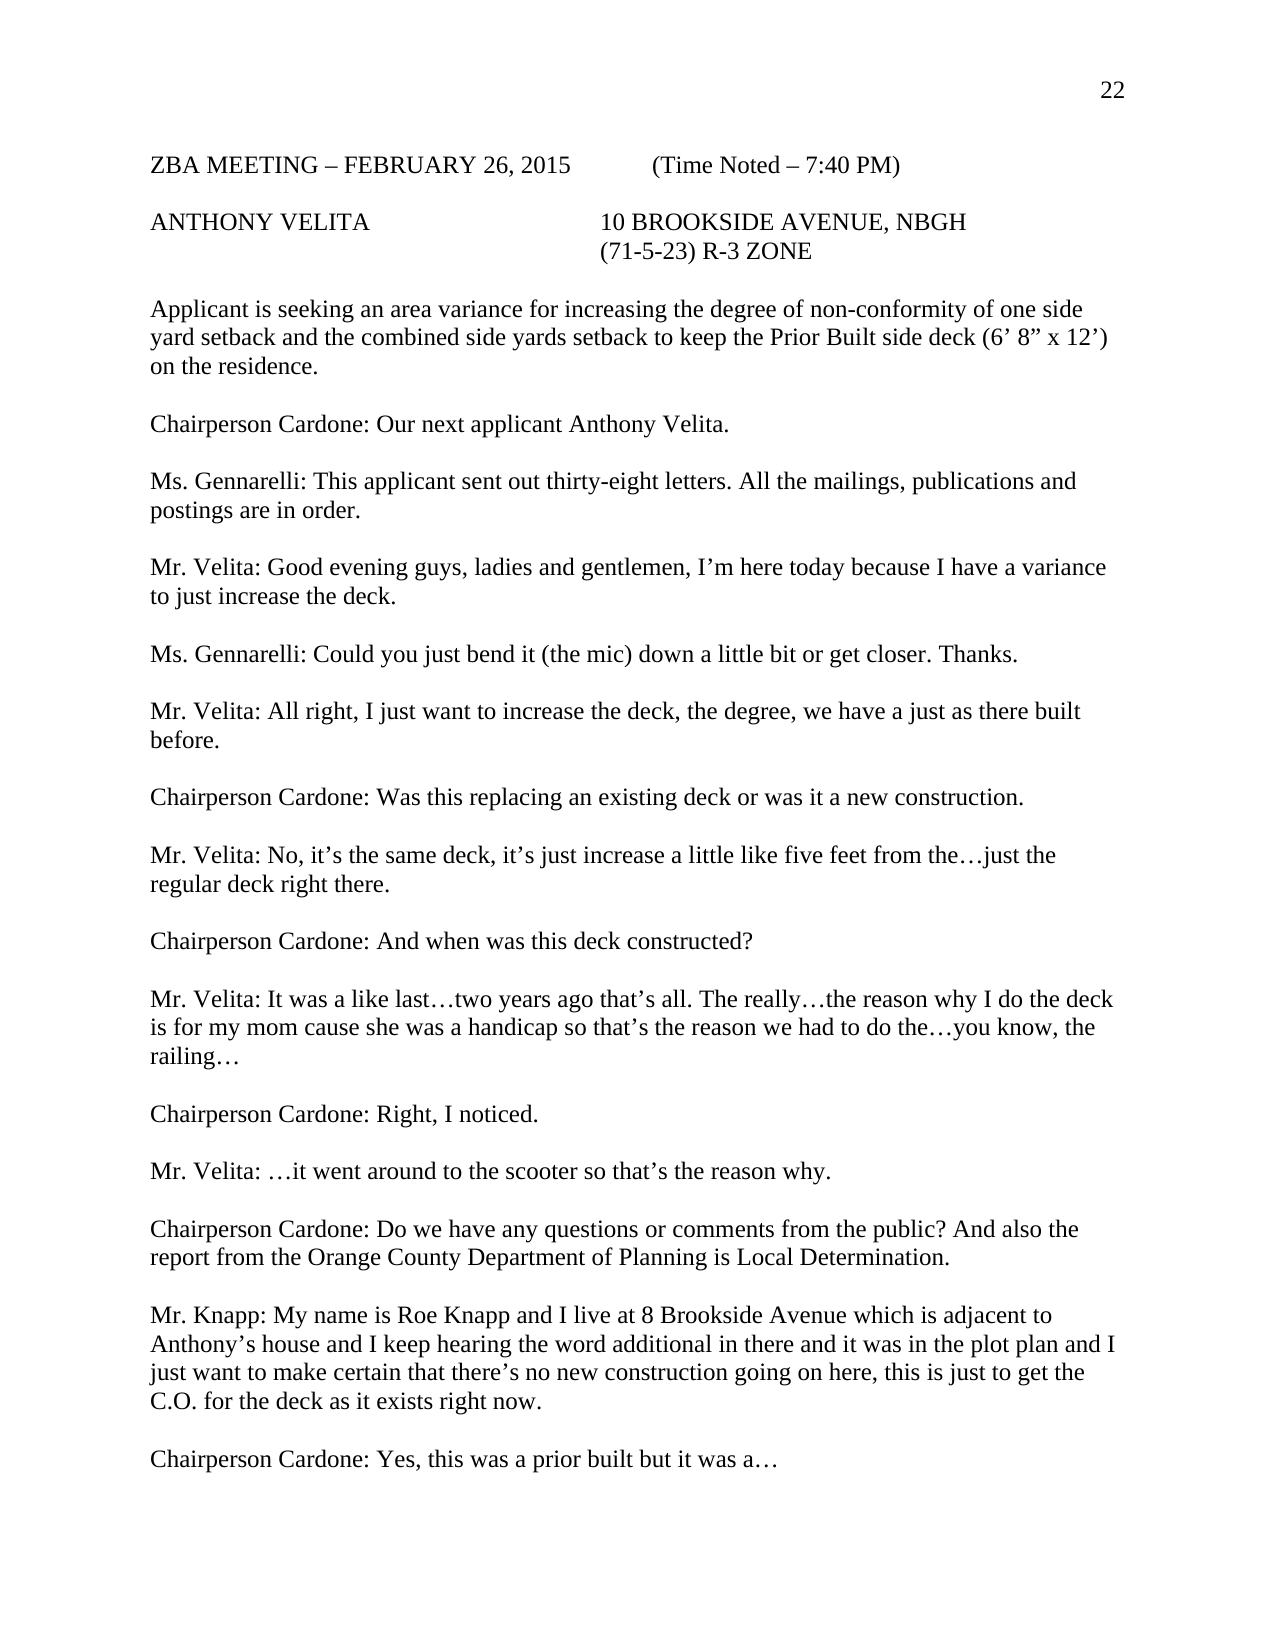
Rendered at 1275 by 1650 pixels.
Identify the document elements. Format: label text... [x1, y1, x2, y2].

text Chairperson Cardone: Yes, this was a prior built but it was a… [150, 1444, 1125, 1472]
text ANTHONY VELITA 10 BROOKSIDE AVENUE, NBGH [150, 207, 1125, 236]
text Chairperson Cardone: And when was this deck constructed? [150, 926, 1125, 955]
text Mr. Velita: All right, I just want to increase the deck, the degree, we have a just as there built before. [150, 696, 1125, 754]
text Ms. Gennarelli: This applicant sent out thirty-eight letters. All the mailings, publications and postings are in order. [150, 466, 1125, 524]
text Mr. Velita: Good evening guys, ladies and gentlemen, I’m here today because I have a variance to just increase the deck. [150, 552, 1125, 610]
text Mr. Velita: It was a like last…two years ago that’s all. The really…the reason why I do the deck is for my mom cause she was a handicap so that’s the reason we had to do the…you know, the railing… [150, 984, 1125, 1070]
text Mr. Knapp: My name is Roe Knapp and I live at 8 Brookside Avenue which is adjacent to Anthony’s house and I keep hearing the word additional in there and it was in the plot plan and I just want to make certain that there’s no new construction going on here, this is just to get the C.O. for the deck as it exists right now. [150, 1300, 1125, 1415]
text (71-5-23) R-3 ZONE [150, 236, 1125, 265]
text Chairperson Cardone: Our next applicant Anthony Velita. [150, 409, 1125, 437]
text Chairperson Cardone: Right, I noticed. [150, 1099, 1125, 1127]
text Mr. Velita: No, it’s the same deck, it’s just increase a little like five feet from the…just the regular deck right there. [150, 840, 1125, 897]
text Ms. Gennarelli: Could you just bend it (the mic) down a little bit or get closer. Thanks. [150, 639, 1125, 667]
text Mr. Velita: …it went around to the scooter so that’s the reason why. [150, 1156, 1125, 1185]
text Chairperson Cardone: Was this replacing an existing deck or was it a new construction. [150, 782, 1125, 811]
text Applicant is seeking an area variance for increasing the degree of non-conformity of one side yard setback and the combined side yards setback to keep the Prior Built side deck (6’ 8” x 12’) on the residence. [150, 294, 1125, 380]
text Chairperson Cardone: Do we have any questions or comments from the public? And also the report from the Orange County Department of Planning is Local Determination. [150, 1214, 1125, 1271]
text ZBA MEETING – FEBRUARY 26, 2015 (Time Noted – 7:40 PM) [150, 150, 1087, 179]
